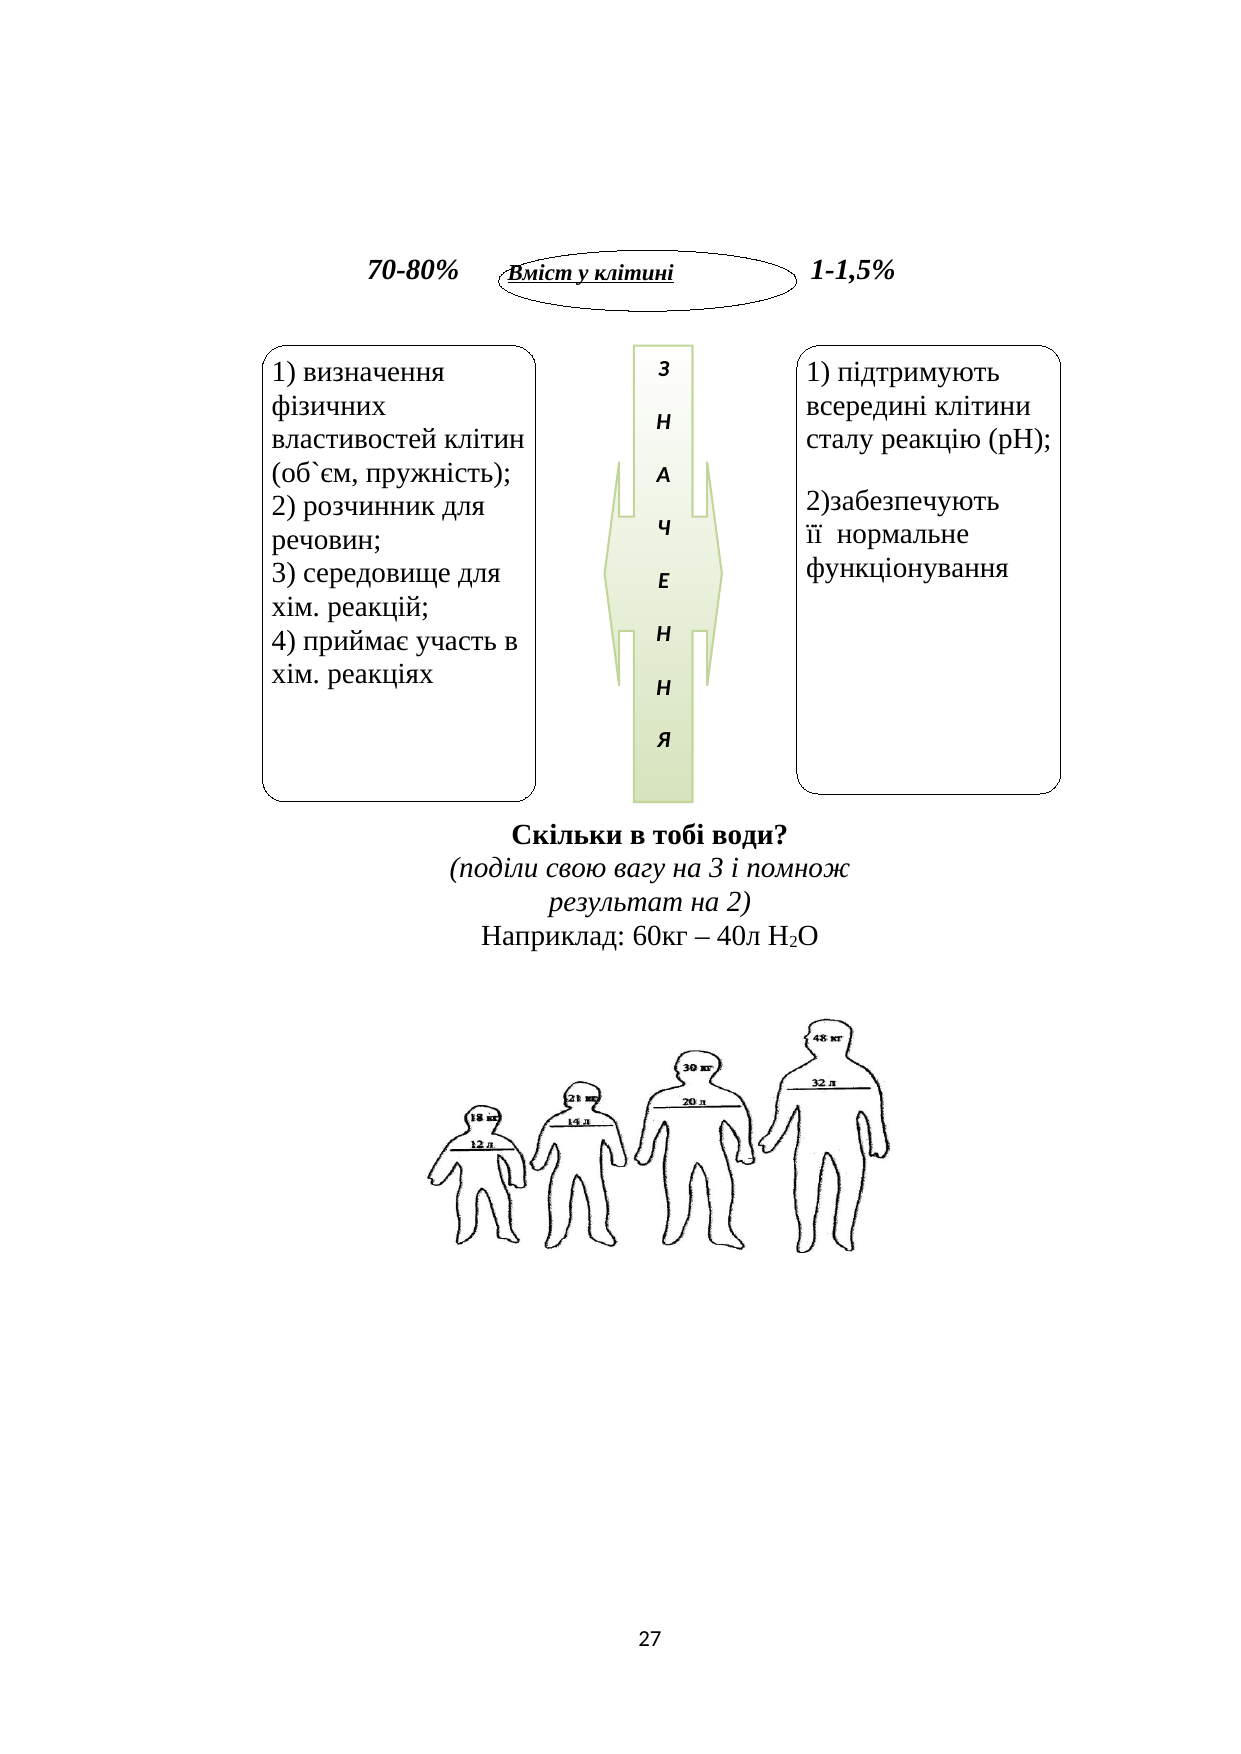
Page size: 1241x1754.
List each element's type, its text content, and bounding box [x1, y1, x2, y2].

text 70-80% вміст у клітині 1-1,5% [177, 252, 586, 286]
text Наприклад: 60кг – 40л Н2О [177, 918, 1122, 951]
picture [409, 1018, 891, 1253]
text результат на 2) [177, 884, 1122, 918]
text Скільки в тобі води? [177, 817, 1122, 851]
text 70-80% вміст у клітині 1-1,5% [709, 252, 1122, 286]
text (поділи свою вагу на 3 і помнож [177, 851, 1122, 884]
